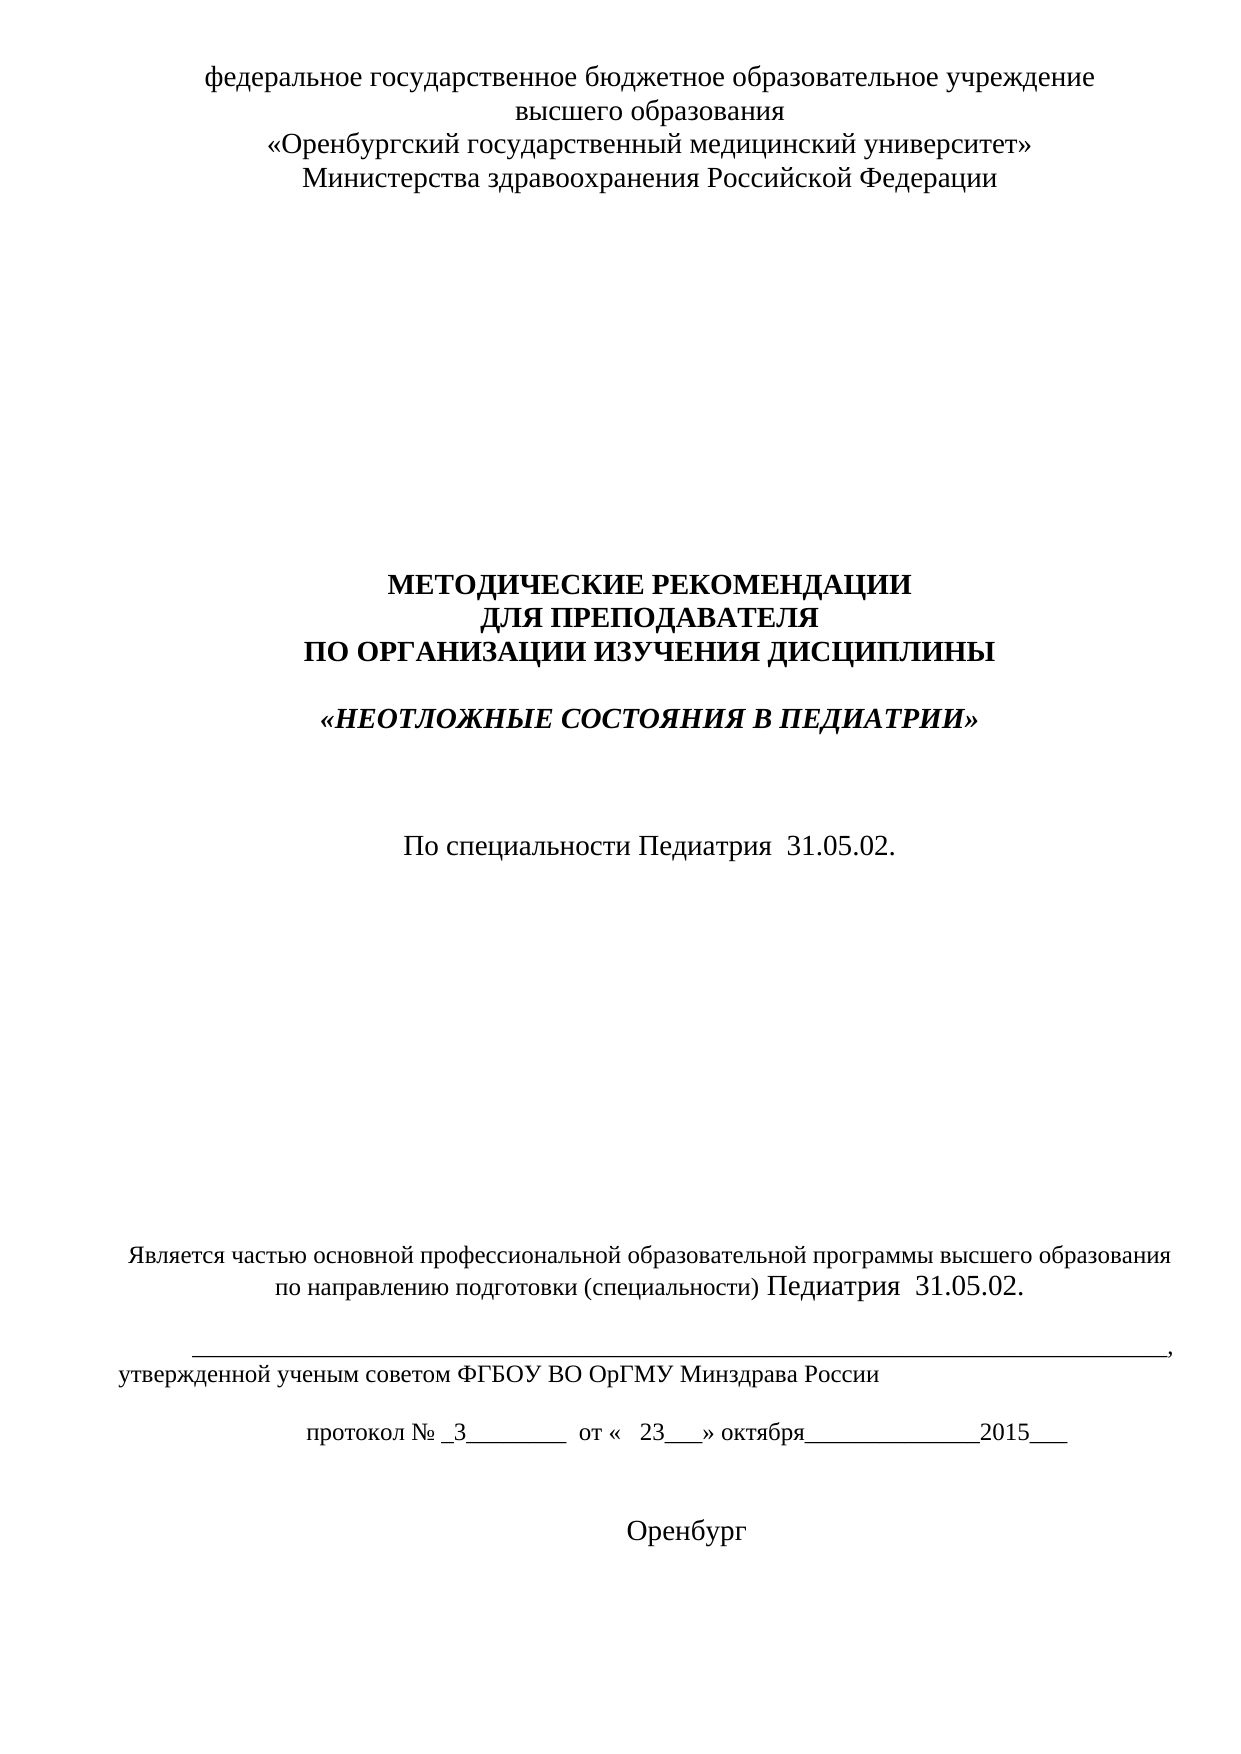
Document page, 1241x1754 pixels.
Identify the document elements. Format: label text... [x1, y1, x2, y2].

text федеральное государственное бюджетное образовательное учреждение [118, 59, 1181, 93]
text По специальности Педиатрия 31.05.02. [118, 828, 1181, 861]
text Министерства здравоохранения Российской Федерации [118, 160, 1181, 193]
text «НЕОТЛОЖНЫЕ СОСТОЯНИЯ В ПЕДИАТРИИ» [118, 701, 1181, 735]
text протокол № _3________ от « 23___» октября______________2015___ [118, 1417, 1181, 1446]
text ДЛЯ ПРЕПОДАВАТЕЛЯ [118, 601, 1181, 634]
text МЕТОДИЧЕСКИЕ РЕКОМЕНДАЦИИ [118, 567, 1181, 601]
text Оренбург [118, 1513, 1181, 1546]
text по направлению подготовки (специальности) Педиатрия 31.05.02. [118, 1268, 1181, 1302]
text утвержденной ученым советом ФГБОУ ВО ОрГМУ Минздрава России [118, 1359, 1181, 1388]
text высшего образования [118, 93, 1181, 126]
text «Оренбургский государственный медицинский университет» [118, 126, 1181, 160]
text ______________________________________________________________________________, [118, 1331, 1181, 1359]
text Является частью основной профессиональной образовательной программы высшего образования [118, 1240, 1181, 1268]
text ПО ОРГАНИЗАЦИИ ИЗУЧЕНИЯ ДИСЦИПЛИНЫ [118, 634, 1181, 668]
